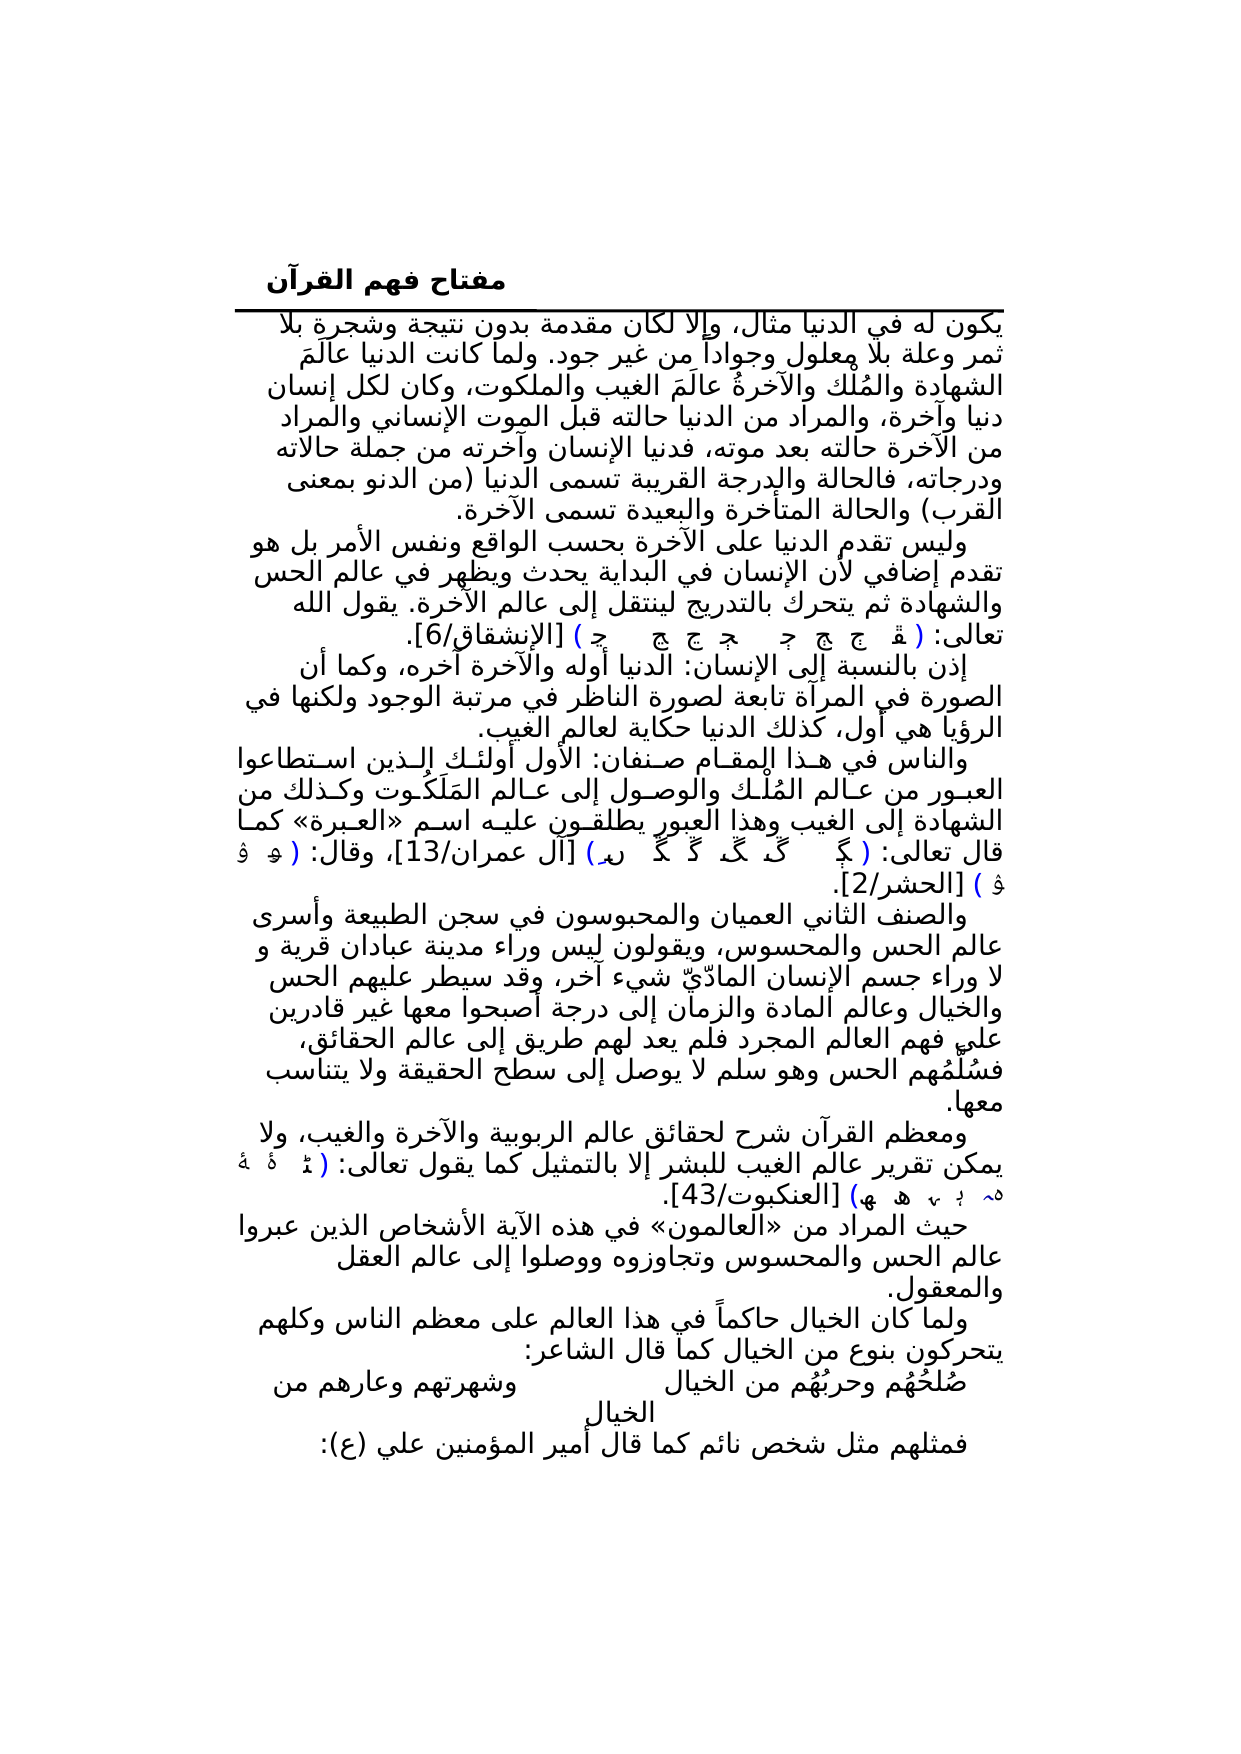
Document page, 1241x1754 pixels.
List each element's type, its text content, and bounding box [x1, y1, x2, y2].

text والناس في هذا المقام صنفان: الأول أولئك الذين استطاعوا العبور من عالم المُلْك والوصول إلى عالم المَلَكُوت وكذلك من الشهادة إلى الغيب وهذا العبور يطلقون عليه اسم «العبرة» كما قال تعالى: ﴿ ﮙ ﮚ ﮛ ﮜ ﮝ ﮞ ِ﴾ [آل عمران/13]، وقال: ﴿ ﯡ ﯢ ﯣ ﴾ [الحشر/2]. [236, 744, 1004, 899]
text صُلحُهُم وحربُهُم من الخيال وشهرتهم وعارهم من الخيال [236, 1366, 1004, 1428]
text وليس تقدم الدنيا على الآخرة بحسب الواقع ونفس الأمر بل هو تقدم إضافي لأن الإنسان في البداية يحدث ويظهر في عالم الحس والشهادة ثم يتحرك بالتدريج لينتقل إلى عالم الآخرة. يقول الله تعالى: ﴿ ﭱ ﭲ ﭳ ﭴ ﭵ ﭶ ﭷ ﭸ ﴾ [الإنشقاق/6]. [236, 526, 1004, 651]
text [236, 1428, 1004, 1459]
text إذن بالنسبة إلى الإنسان: الدنيا أوله والآخرة آخره، وكما أن الصورة في المرآة تابعة لصورة الناظر في مرتبة الوجود ولكنها في الرؤيا هي أول، كذلك الدنيا حكاية لعالم الغيب. [236, 651, 1004, 744]
text ولما كان الخيال حاكماً في هذا العالم على معظم الناس وكلهم يتحركون بنوع من الخيال كما قال الشاعر: [236, 1304, 1004, 1366]
text حيث المراد من «العالمون» في هذه الآية الأشخاص الذين عبروا عالم الحس والمحسوس وتجاوزوه ووصلوا إلى عالم العقل والمعقول. [236, 1211, 1004, 1304]
text ومعظم القرآن شرح لحقائق عالم الربوبية والآخرة والغيب، ولا يمكن تقرير عالم الغيب للبشر إلا بالتمثيل كما يقول تعالى: ﴿ ﮣ ﮤ ﮥ ﮦﮧ ﮨ ﮩ ﮪ ﮫ﴾ [العنكبوت/43]. [236, 1117, 1004, 1211]
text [236, 308, 1004, 526]
text والصنف الثاني العميان والمحبوسون في سجن الطبيعة وأسرى عالم الحس والمحسوس، ويقولون ليس وراء مدينة عبادان قرية و لا وراء جسم الإنسان المادّيّ شيء آخر، وقد سيطر عليهم الحس والخيال وعالم المادة والزمان إلى درجة أصبحوا معها غير قادرين على فهم العالم المجرد فلم يعد لهم طريق إلى عالم الحقائق، فسُلَّمُهم الحس وهو سلم لا يوصل إلى سطح الحقيقة ولا يتناسب معها. [236, 899, 1004, 1117]
